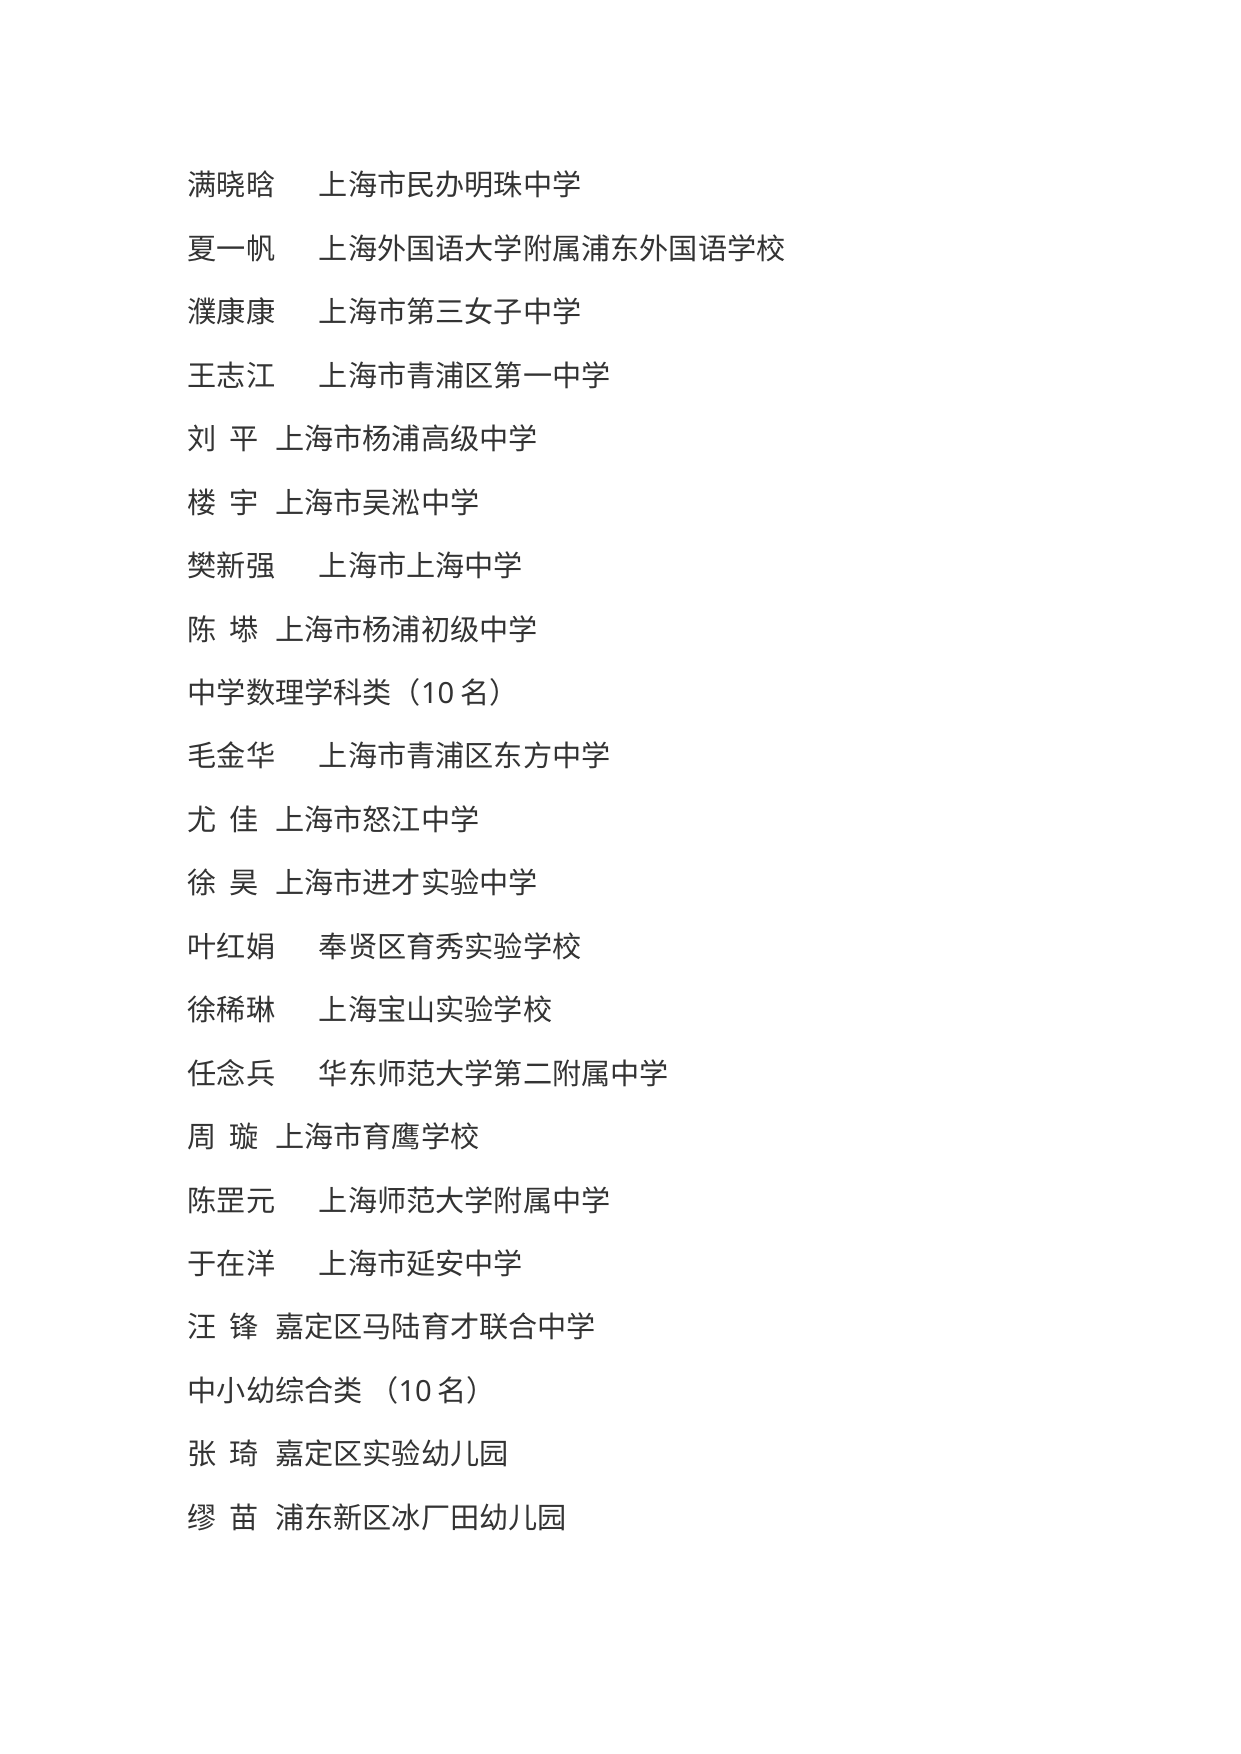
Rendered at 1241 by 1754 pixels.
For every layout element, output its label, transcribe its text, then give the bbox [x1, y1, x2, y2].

text 中小幼综合类 （10名） [187, 1367, 1053, 1410]
text 于在洋 上海市延安中学 [187, 1241, 1053, 1283]
text 陈罡元 上海师范大学附属中学 [187, 1177, 1053, 1219]
text 徐 昊 上海市进才实验中学 [187, 860, 1053, 902]
text 周 璇 上海市育鹰学校 [187, 1114, 1053, 1156]
text 樊新强 上海市上海中学 [187, 543, 1053, 585]
text 尤 佳 上海市怒江中学 [187, 796, 1053, 839]
text 汪 锋 嘉定区马陆育才联合中学 [187, 1304, 1053, 1346]
text 满晓晗 上海市民办明珠中学 [187, 162, 1053, 204]
text 张 琦 嘉定区实验幼儿园 [187, 1431, 1053, 1473]
text 刘 平 上海市杨浦高级中学 [187, 416, 1053, 458]
text 任念兵 华东师范大学第二附属中学 [187, 1050, 1053, 1092]
text 王志江 上海市青浦区第一中学 [187, 352, 1053, 394]
text 濮康康 上海市第三女子中学 [187, 289, 1053, 331]
text 缪 苗 浦东新区冰厂田幼儿园 [187, 1494, 1053, 1537]
text 夏一帆 上海外国语大学附属浦东外国语学校 [187, 225, 1053, 268]
text 陈 塨 上海市杨浦初级中学 [187, 606, 1053, 648]
text 中学数理学科类（10名） [187, 669, 1053, 712]
text 楼 宇 上海市吴淞中学 [187, 479, 1053, 521]
text 毛金华 上海市青浦区东方中学 [187, 733, 1053, 775]
text 叶红娟 奉贤区育秀实验学校 [187, 923, 1053, 966]
text 徐稀琳 上海宝山实验学校 [187, 987, 1053, 1029]
